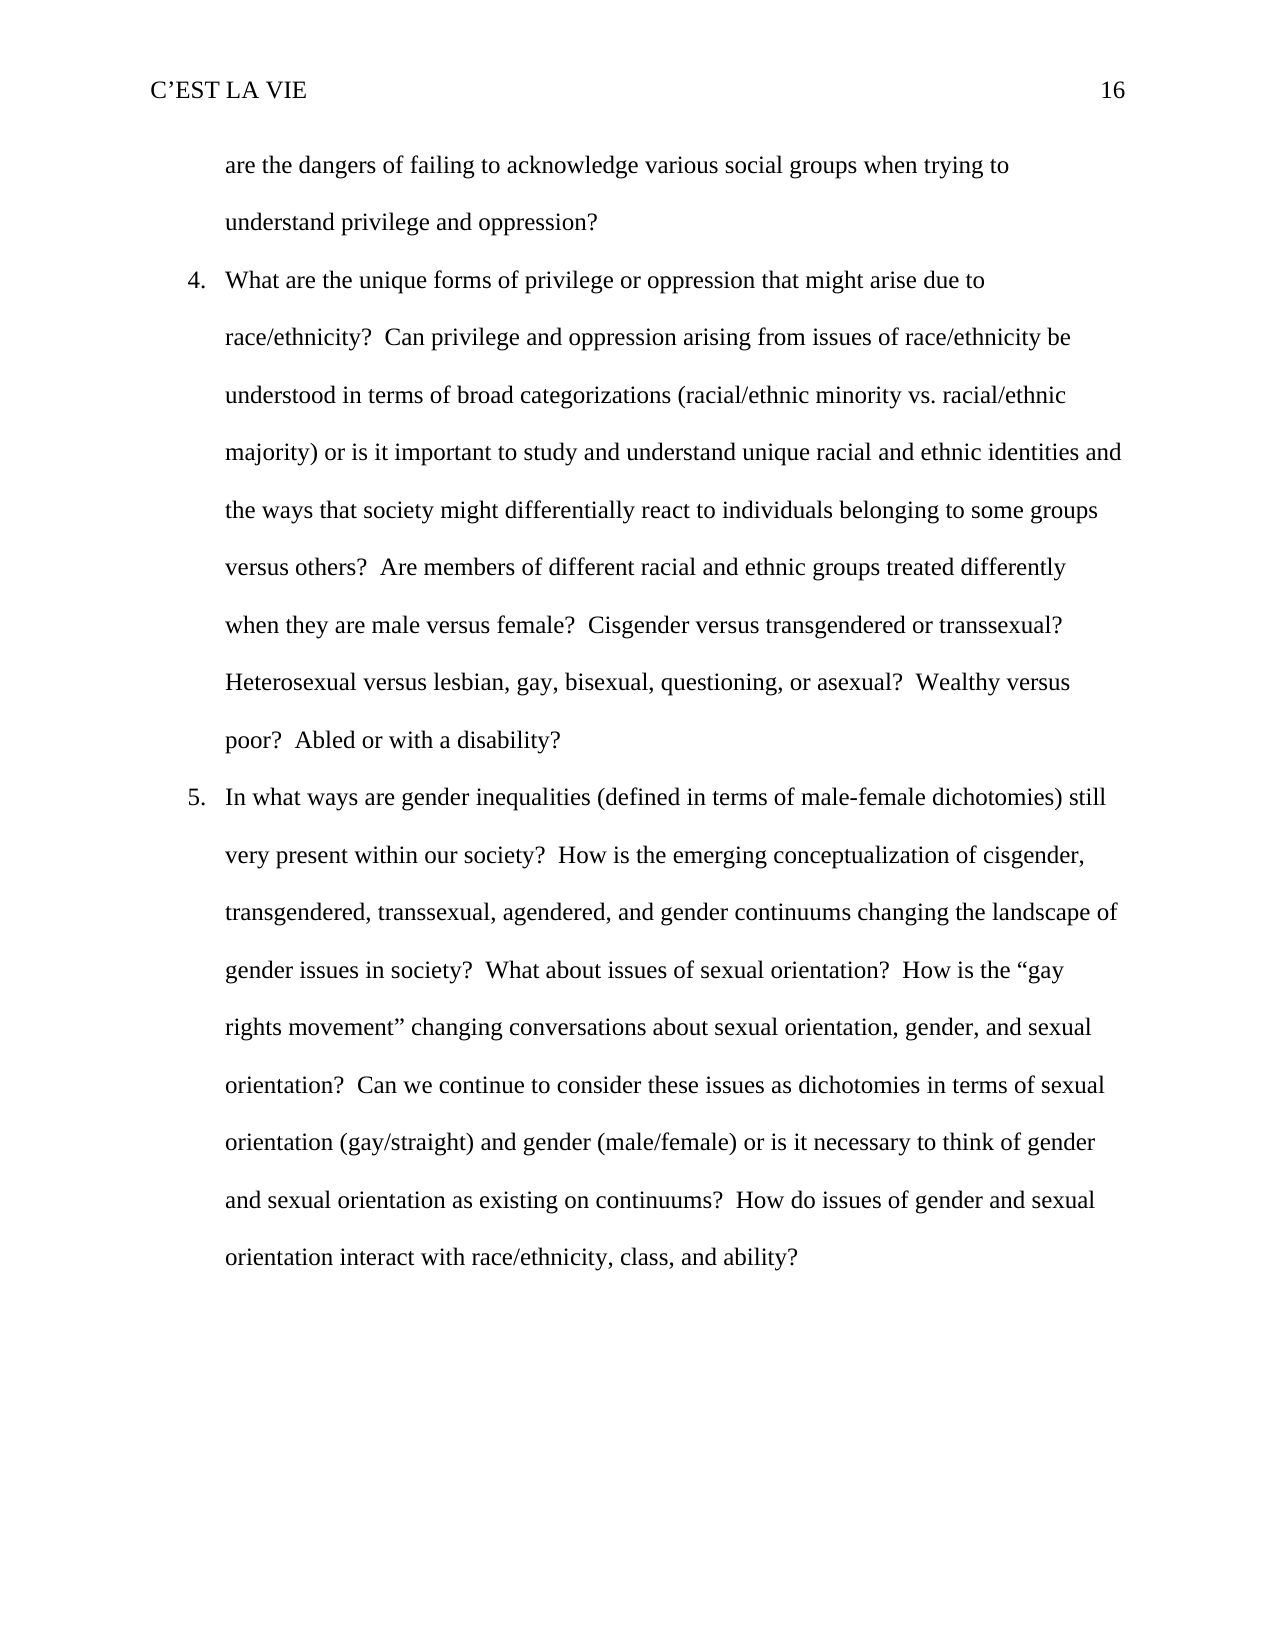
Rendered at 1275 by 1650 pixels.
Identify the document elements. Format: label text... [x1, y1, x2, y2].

list What are the unique forms of privilege or oppression that might arise due to race/ethnicity? Can privilege and oppression arising from issues of race/ethnicity be understood in terms of broad categorizations (racial/ethnic minority vs. racial/ethnic majority) or is it important to study and understand unique racial and ethnic identities and the ways that society might differentially react to individuals belonging to some groups versus others? Are members of different racial and ethnic groups treated differently when they are male versus female? Cisgender versus transgendered or transsexual? Heterosexual versus lesbian, gay, bisexual, questioning, or asexual? Wealthy versus poor? Abled or with a disability? [187, 265, 1125, 754]
list In what ways are gender inequalities (defined in terms of male-female dichotomies) still very present within our society? How is the emerging conceptualization of cisgender, transgendered, transsexual, agendered, and gender continuums changing the landscape of gender issues in society? What about issues of sexual orientation? How is the “gay rights movement” changing conversations about sexual orientation, gender, and sexual orientation? Can we continue to consider these issues as dichotomies in terms of sexual orientation (gay/straight) and gender (male/female) or is it necessary to think of gender and sexual orientation as existing on continuums? How do issues of gender and sexual orientation interact with race/ethnicity, class, and ability? [187, 782, 1125, 1271]
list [187, 150, 1125, 236]
